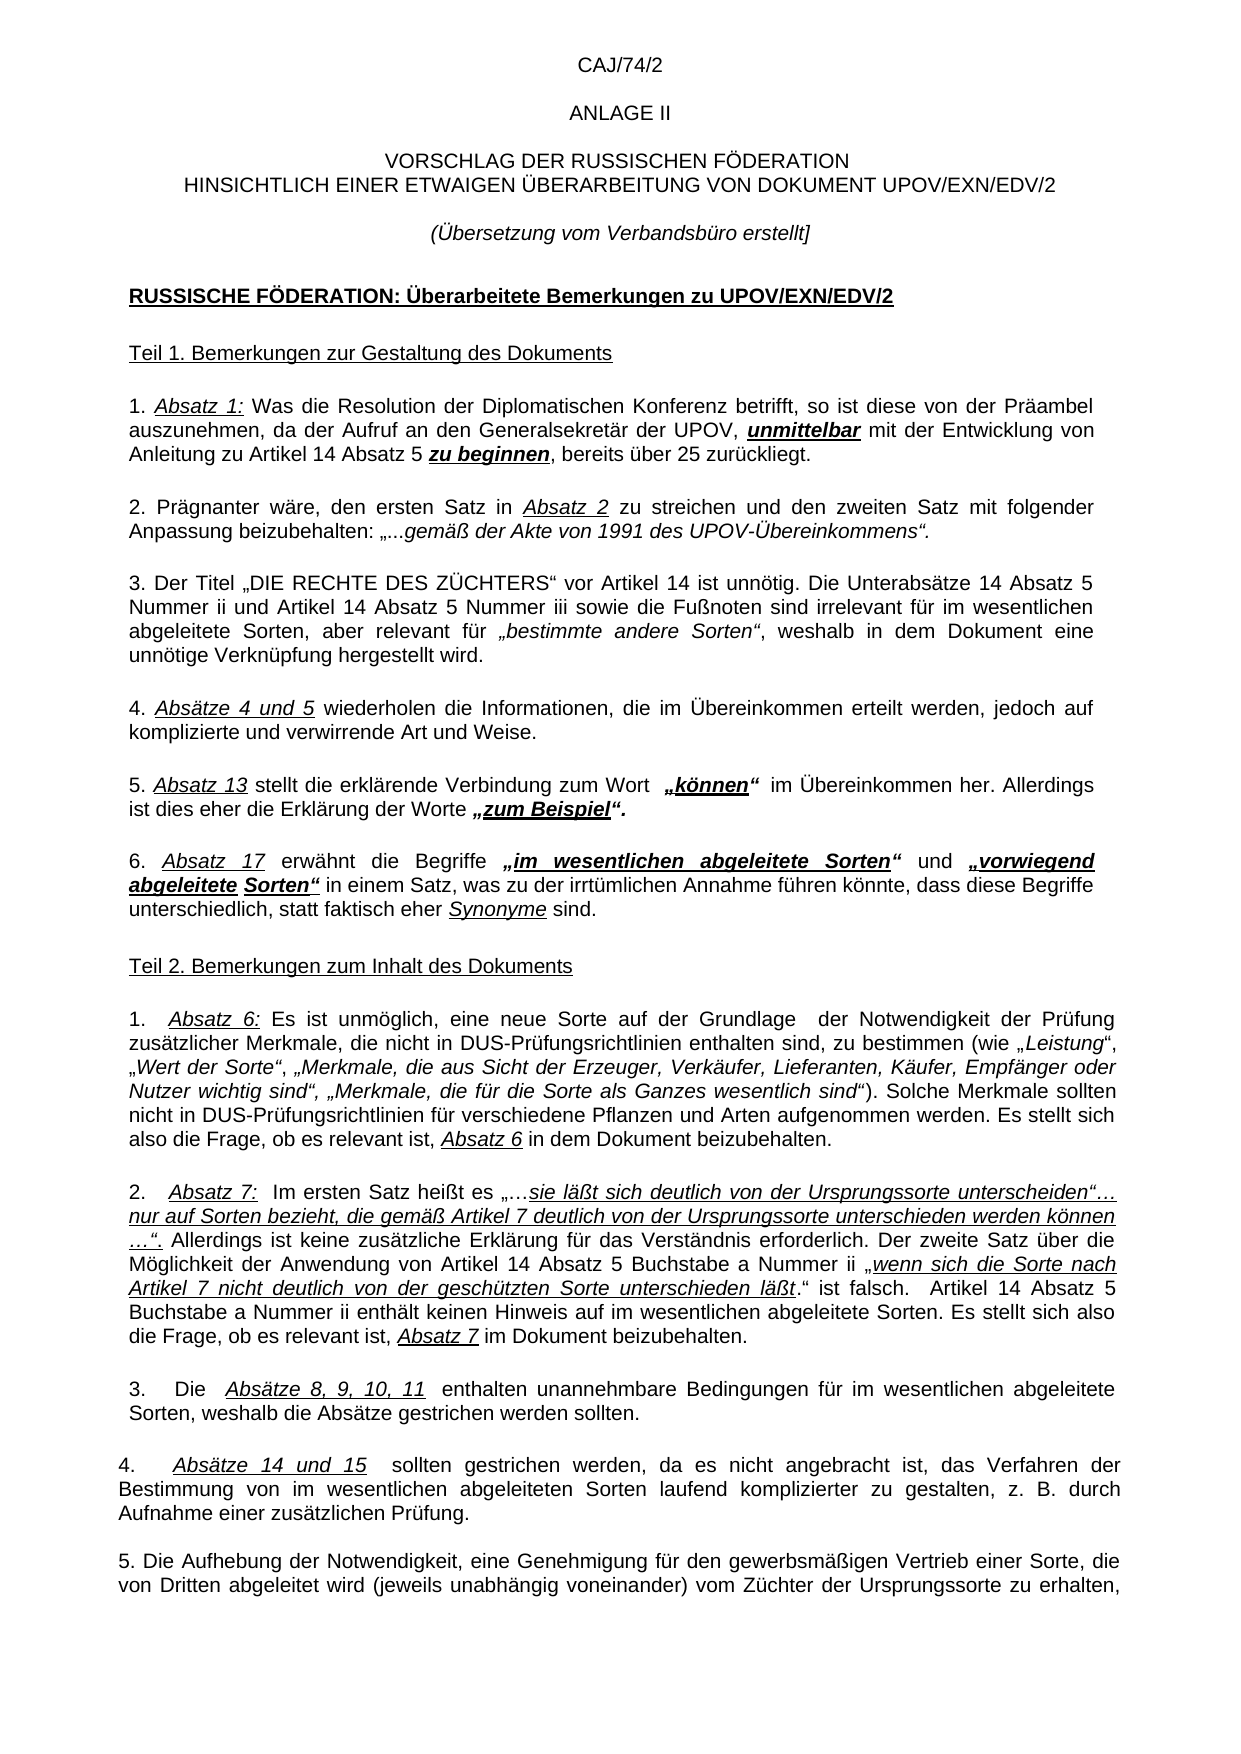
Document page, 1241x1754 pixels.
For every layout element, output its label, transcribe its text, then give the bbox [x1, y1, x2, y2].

text 5. Absatz 13 stellt die erklärende Verbindung zum Wort „können“ im Übereinkommen her. Allerdings ist dies eher die Erklärung der Worte „zum Beispiel“. [129, 772, 1094, 820]
text 2. Absatz 7: Im ersten Satz heißt es „…sie läßt sich deutlich von der Ursprungssorte unterscheiden“… nur auf Sorten bezieht, die gemäß Artikel 7 deutlich von der Ursprungssorte unterschieden werden können …“. Allerdings ist keine zusätzliche Erklärung für das Verständnis erforderlich. Der zweite Satz über die Möglichkeit der Anwendung von Artikel 14 Absatz 5 Buchstabe a Nummer ii „wenn sich die Sorte nach Artikel 7 nicht deutlich von der geschützten Sorte unterschieden läßt.“ ist falsch. Artikel 14 Absatz 5 Buchstabe a Nummer ii enthält keinen Hinweis auf im wesentlichen abgeleitete Sorten. Es stellt sich also die Frage, ob es relevant ist, Absatz 7 im Dokument beizubehalten. [129, 1180, 1117, 1347]
text RUSSISCHE FÖDERATION: Überarbeitete Bemerkungen zu UPOV/EXN/EDV/2 [129, 284, 1124, 308]
text (Übersetzung vom Verbandsbüro erstellt] [118, 221, 1122, 245]
text 3. Die Absätze 8, 9, 10, 11 enthalten unannehmbare Bedingungen für im wesentlichen abgeleitete Sorten, weshalb die Absätze gestrichen werden sollten. [129, 1377, 1117, 1424]
text 1. Absatz 6: Es ist unmöglich, eine neue Sorte auf der Grundlage der Notwendigkeit der Prüfung zusätzlicher Merkmale, die nicht in DUS-Prüfungsrichtlinien enthalten sind, zu bestimmen (wie „Leistung“, „Wert der Sorte“, „Merkmale, die aus Sicht der Erzeuger, Verkäufer, Lieferanten, Käufer, Empfänger oder Nutzer wichtig sind“, „Merkmale, die für die Sorte als Ganzes wesentlich sind“). Solche Merkmale sollten nicht in DUS-Prüfungsrichtlinien für verschiedene Pflanzen und Arten aufgenommen werden. Es stellt sich also die Frage, ob es relevant ist, Absatz 6 in dem Dokument beizubehalten. [129, 1007, 1117, 1151]
text CAJ/74/2 [118, 53, 1122, 77]
text ANLAGE II [118, 101, 1122, 125]
text 2. Prägnanter wäre, den ersten Satz in Absatz 2 zu streichen und den zweiten Satz mit folgender Anpassung beizubehalten: „...gemäß der Akte von 1991 des UPOV-Übereinkommens“. [129, 494, 1094, 542]
text VORSCHLAG DER RUSSISCHEN FÖDERATION HINSICHTLICH EINER ETWAIGEN ÜBERARBEITUNG VON DOKUMENT UPOV/EXN/EDV/2 [118, 149, 1122, 197]
text 4. Absätze 14 und 15 sollten gestrichen werden, da es nicht angebracht ist, das Verfahren der Bestimmung von im wesentlichen abgeleiteten Sorten laufend komplizierter zu gestalten, z. B. durch Aufnahme einer zusätzlichen Prüfung. [118, 1453, 1122, 1525]
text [118, 1549, 1122, 1597]
text 3. Der Titel „DIE RECHTE DES ZÜCHTERS“ vor Artikel 14 ist unnötig. Die Unterabsätze 14 Absatz 5 Nummer ii und Artikel 14 Absatz 5 Nummer iii sowie die Fußnoten sind irrelevant für im wesentlichen abgeleitete Sorten, aber relevant für „bestimmte andere Sorten“, weshalb in dem Dokument eine unnötige Verknüpfung hergestellt wird. [129, 571, 1094, 667]
text Teil 1. Bemerkungen zur Gestaltung des Dokuments [129, 336, 1124, 365]
text 4. Absätze 4 und 5 wiederholen die Informationen, die im Übereinkommen erteilt werden, jedoch auf komplizierte und verwirrende Art und Weise. [129, 696, 1094, 744]
text 1. Absatz 1: Was die Resolution der Diplomatischen Konferenz betrifft, so ist diese von der Präambel auszunehmen, da der Aufruf an den Generalsekretär der UPOV, unmittelbar mit der Entwicklung von Anleitung zu Artikel 14 Absatz 5 zu beginnen, bereits über 25 zurückliegt. [129, 394, 1094, 466]
text Teil 2. Bemerkungen zum Inhalt des Dokuments [129, 950, 697, 978]
text 6. Absatz 17 erwähnt die Begriffe „im wesentlichen abgeleitete Sorten“ und „vorwiegend abgeleitete Sorten“ in einem Satz, was zu der irrtümlichen Annahme führen könnte, dass diese Begriffe unterschiedlich, statt faktisch eher Synonyme sind. [129, 849, 1095, 921]
